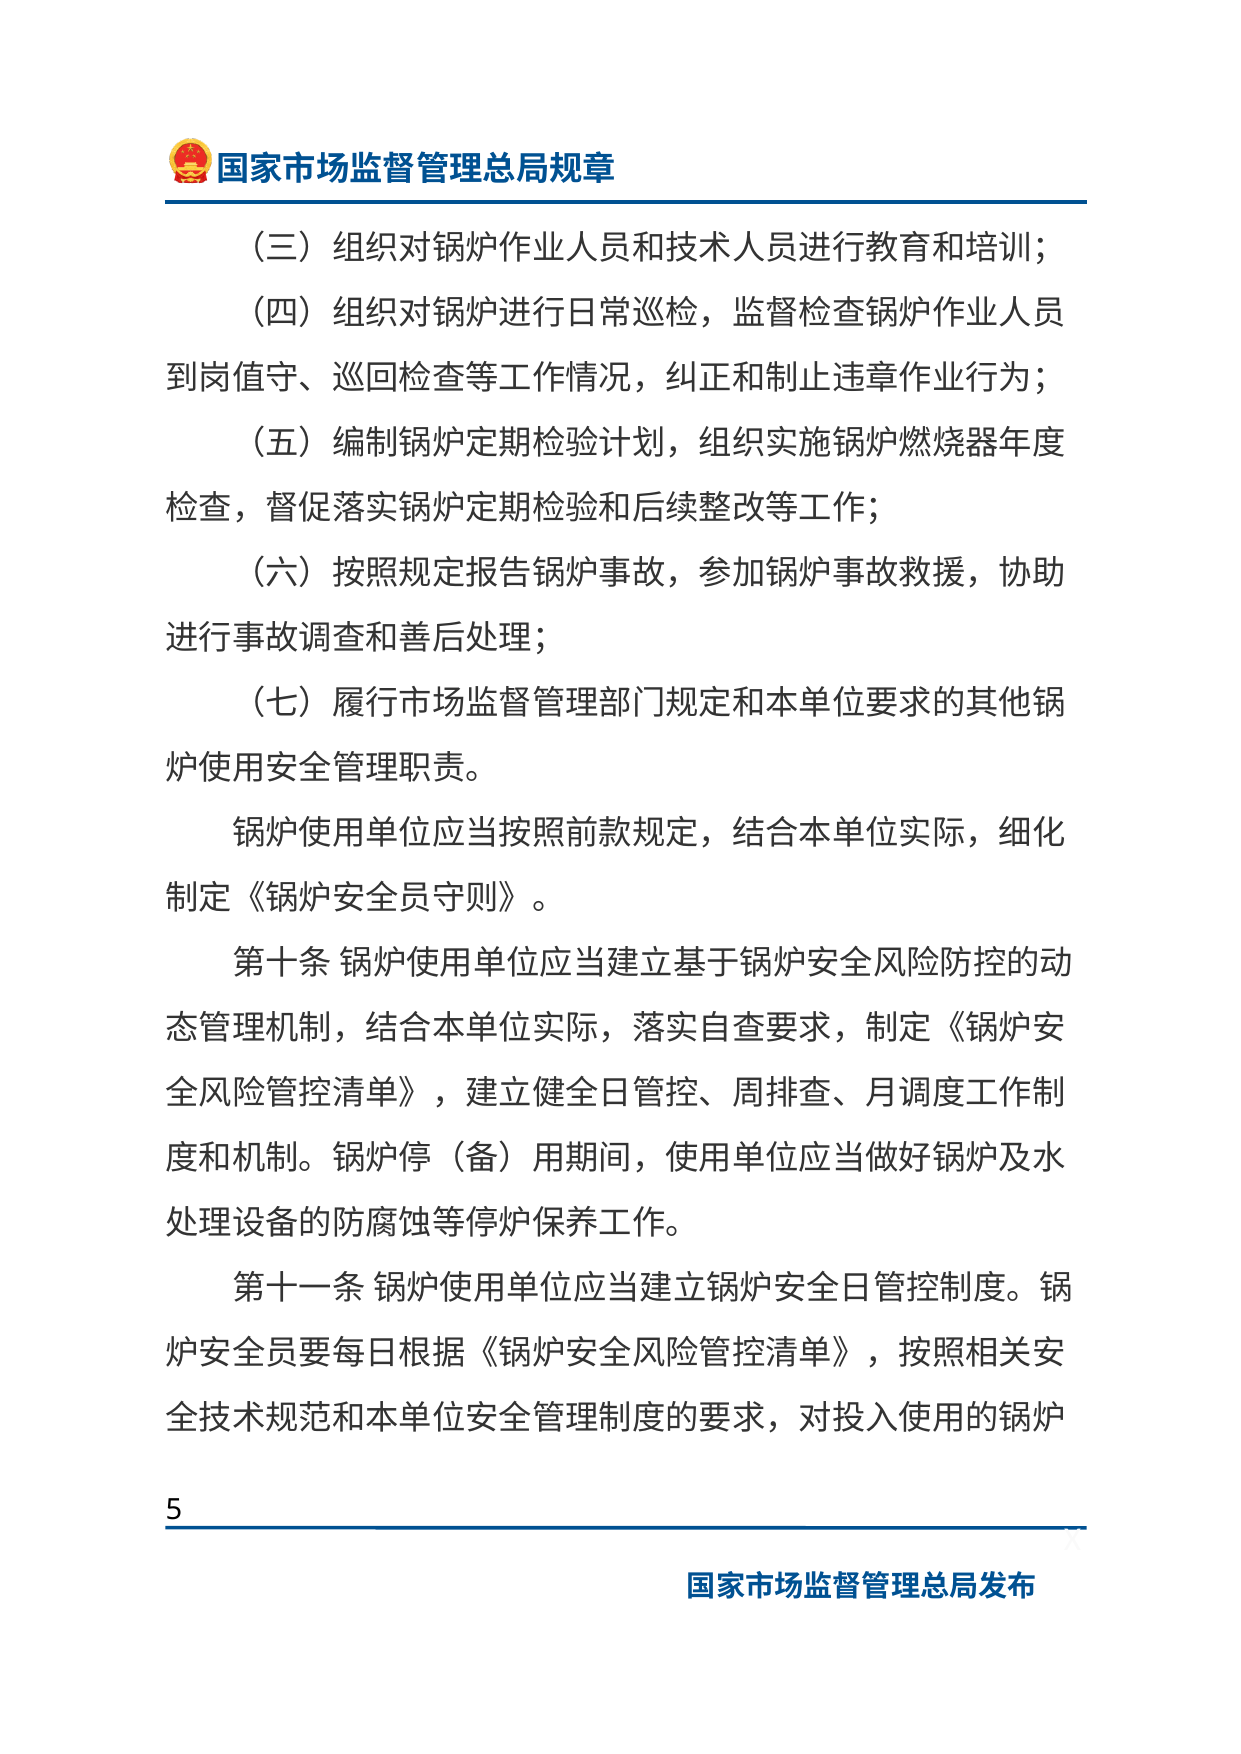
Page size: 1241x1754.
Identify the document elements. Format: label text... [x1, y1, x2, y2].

text 锅炉使用单位应当按照前款规定，结合本单位实际，细化制定《锅炉安全员守则》。 [165, 798, 1087, 928]
text （六）按照规定报告锅炉事故，参加锅炉事故救援，协助进行事故调查和善后处理； [165, 538, 1087, 668]
text （五）编制锅炉定期检验计划，组织实施锅炉燃烧器年度检查，督促落实锅炉定期检验和后续整改等工作； [165, 408, 1087, 538]
text 第十条 锅炉使用单位应当建立基于锅炉安全风险防控的动态管理机制，结合本单位实际，落实自查要求，制定《锅炉安全风险管控清单》，建立健全日管控、周排查、月调度工作制度和机制。锅炉停（备）用期间，使用单位应当做好锅炉及水处理设备的防腐蚀等停炉保养工作。 [165, 928, 1087, 1253]
text （七）履行市场监督管理部门规定和本单位要求的其他锅炉使用安全管理职责。 [165, 668, 1087, 798]
picture [165, 136, 216, 187]
text （三）组织对锅炉作业人员和技术人员进行教育和培训； [165, 213, 1087, 278]
text （四）组织对锅炉进行日常巡检，监督检查锅炉作业人员到岗值守、巡回检查等工作情况，纠正和制止违章作业行为； [165, 278, 1087, 408]
